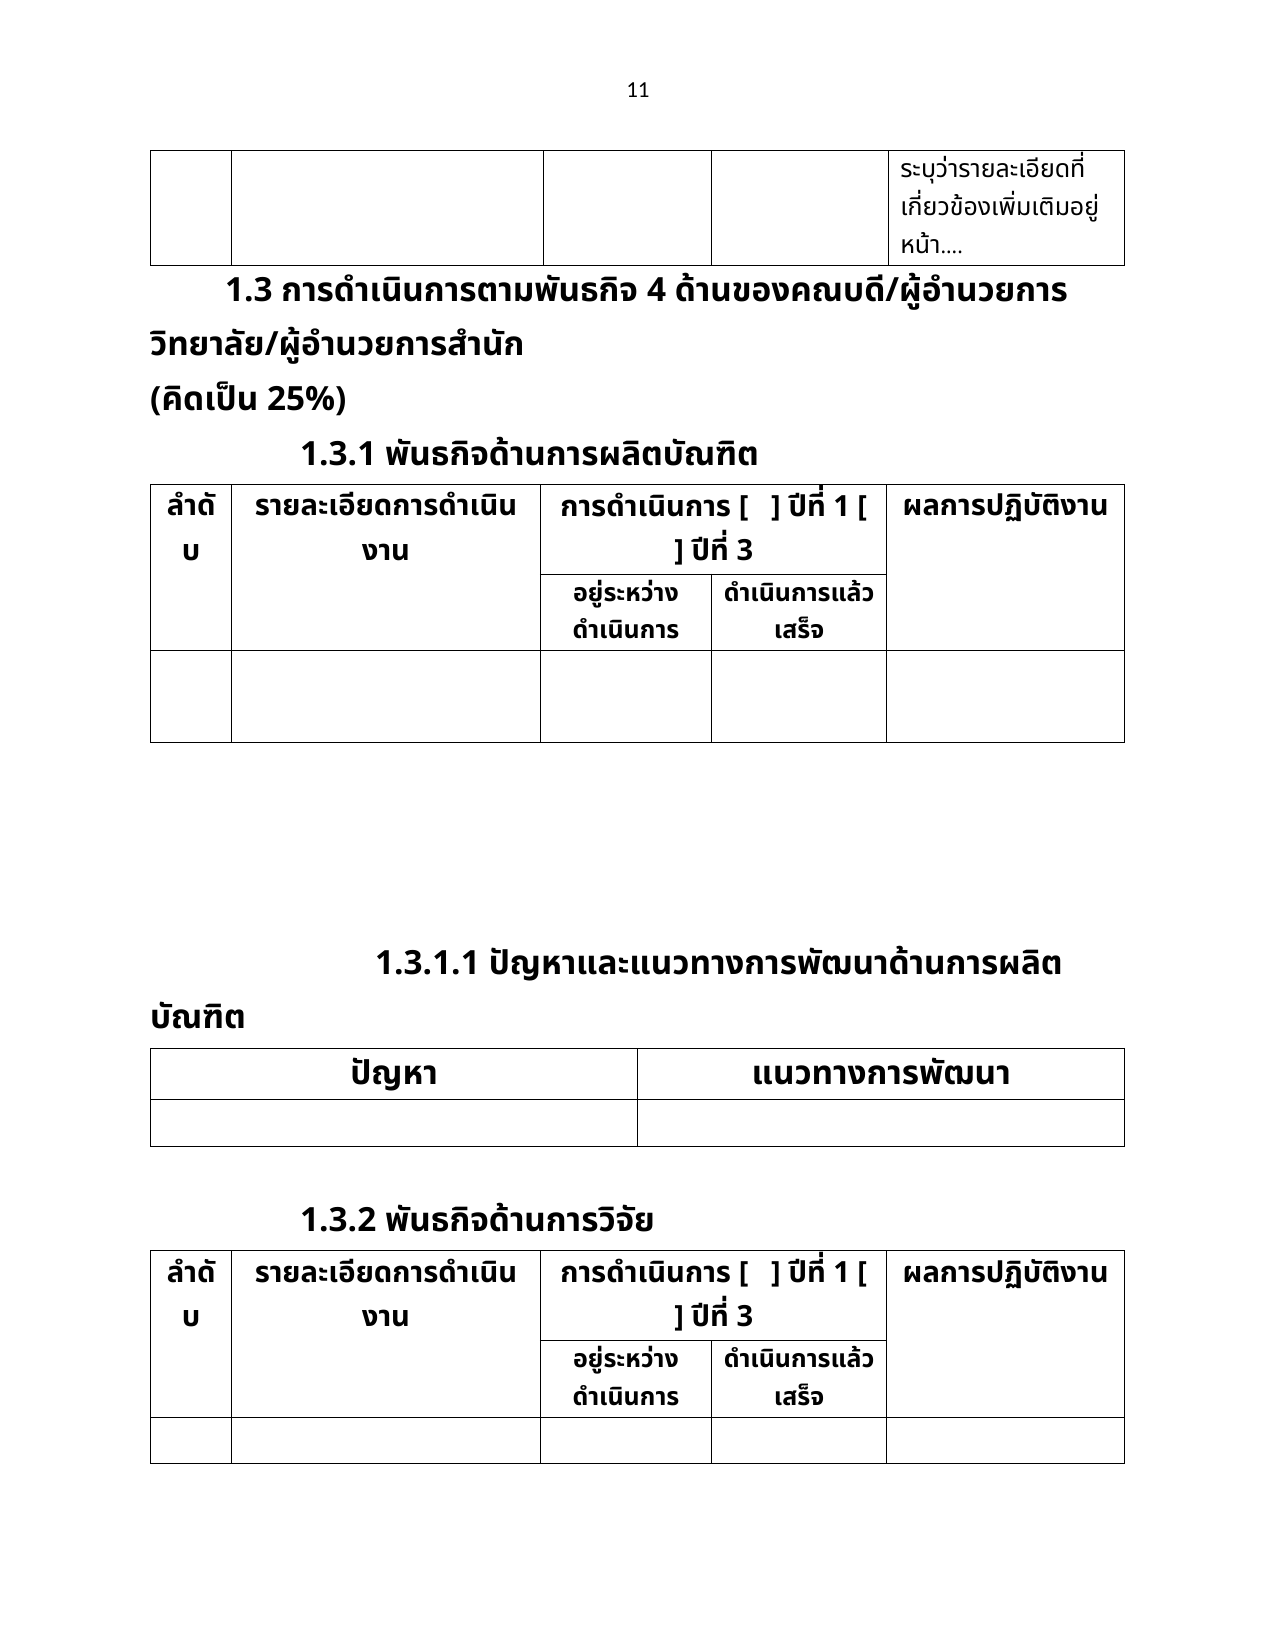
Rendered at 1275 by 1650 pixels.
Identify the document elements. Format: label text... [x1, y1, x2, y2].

table_cell ดำเนินการแล้วเสร็จ [712, 1341, 886, 1417]
table_header ลำดับ [151, 485, 231, 650]
table_header การดำเนินการ [ ] ปีที่ 1 [ ] ปีที่ 3 [541, 1251, 886, 1340]
text 1.3.2 พันธกิจด้านการวิจัย [225, 1196, 1125, 1246]
table_header รายละเอียดการดำเนินงาน [232, 1251, 540, 1417]
table_cell [232, 1418, 540, 1463]
table_cell [544, 151, 711, 264]
table_cell ดำเนินการแล้วเสร็จ [712, 575, 886, 650]
text 1.3 การดำเนินการตามพันธกิจ 4 ด้านของคณบดี/ผู้อำนวยการวิทยาลัย/ผู้อำนวยการสำนัก (คิดเป็น 25%) [150, 266, 1125, 425]
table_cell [889, 151, 1124, 264]
table_header ผลการปฏิบัติงาน [887, 485, 1124, 650]
table_header แนวทางการพัฒนา [638, 1049, 1124, 1099]
table_header ปัญหา [151, 1049, 637, 1099]
table_cell [151, 151, 231, 264]
table_cell [541, 651, 711, 742]
table_cell [151, 1100, 637, 1146]
table_cell [541, 1418, 711, 1463]
text 1.3.1 พันธกิจด้านการผลิตบัณฑิต [150, 429, 1125, 480]
text 1.3.1.1 ปัญหาและแนวทางการพัฒนาด้านการผลิตบัณฑิต [150, 939, 1125, 1044]
table_cell [712, 651, 886, 742]
table_cell [151, 651, 231, 742]
table_cell [232, 151, 543, 264]
table_header ลำดับ [151, 1251, 231, 1417]
table_cell [712, 151, 888, 264]
table_cell [712, 1418, 886, 1463]
table_header ผลการปฏิบัติงาน [887, 1251, 1124, 1417]
table_cell [232, 651, 540, 742]
table_header รายละเอียดการดำเนินงาน [232, 485, 540, 650]
table_cell อยู่ระหว่างดำเนินการ [541, 1341, 711, 1417]
table_cell [151, 1418, 231, 1463]
table_cell อยู่ระหว่างดำเนินการ [541, 575, 711, 650]
table_cell [887, 651, 1124, 742]
table_cell [638, 1100, 1124, 1146]
table_cell [887, 1418, 1124, 1463]
table_header การดำเนินการ [ ] ปีที่ 1 [ ] ปีที่ 3 [541, 485, 886, 573]
